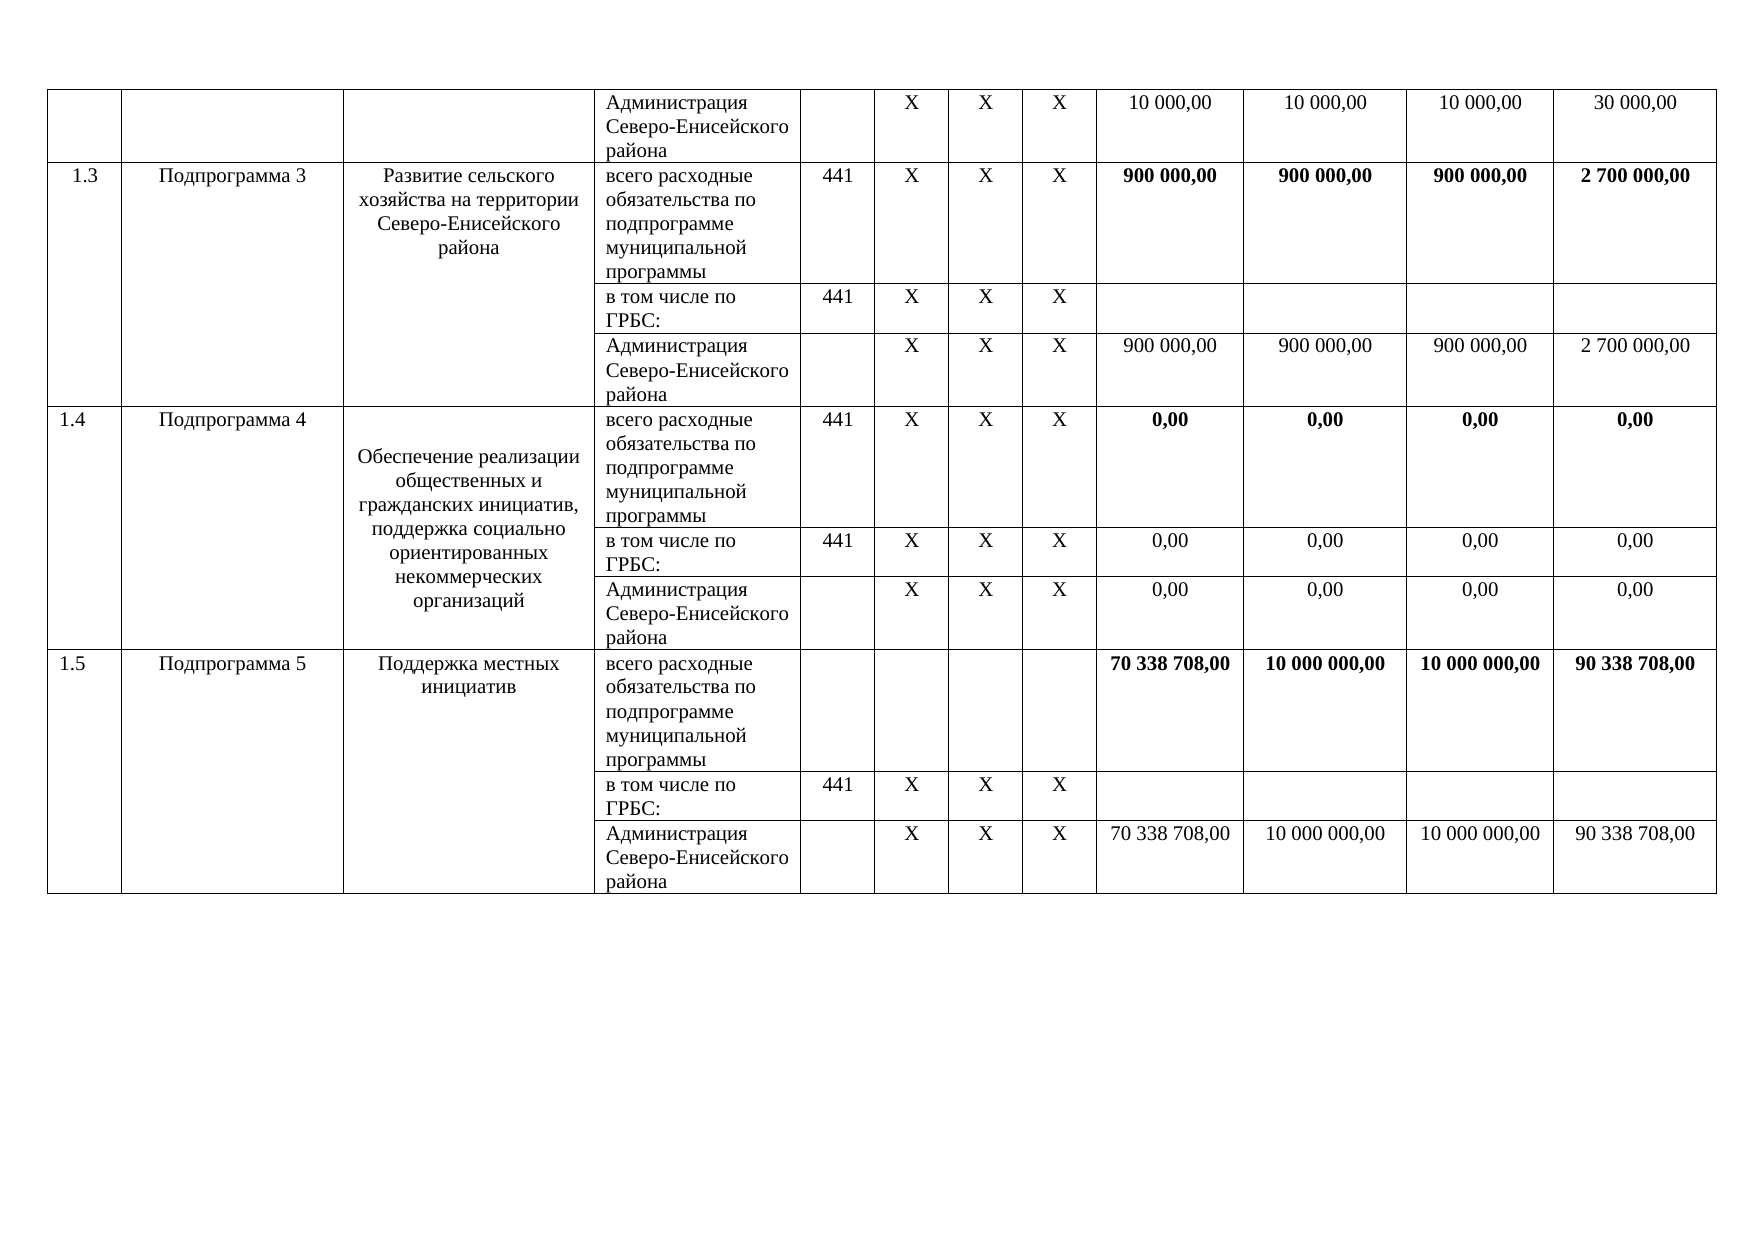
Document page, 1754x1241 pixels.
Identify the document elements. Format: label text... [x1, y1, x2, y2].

table_cell 10 000 000,00 [1407, 821, 1553, 893]
table_cell 900 000,00 [1244, 334, 1406, 406]
table_cell Х [1023, 528, 1096, 576]
table_cell 90 338 708,00 [1554, 650, 1716, 771]
table_cell Х [1023, 163, 1096, 283]
table_cell Х [1023, 821, 1096, 893]
table_cell [801, 821, 874, 893]
table_cell [1023, 650, 1096, 771]
table_cell 441 [801, 407, 874, 527]
table_cell Х [949, 90, 1022, 162]
table_cell [801, 90, 874, 162]
table_cell Х [1023, 407, 1096, 527]
table_cell Х [1023, 772, 1096, 820]
table_cell [1407, 772, 1553, 820]
table_cell 900 000,00 [1097, 334, 1243, 406]
table_cell Подпрограмма 5 [122, 650, 343, 893]
table_cell Х [1023, 577, 1096, 649]
table_cell 1.3 [48, 163, 121, 406]
table_cell 900 000,00 [1244, 163, 1406, 283]
table_cell [1244, 284, 1406, 332]
table_cell 900 000,00 [1407, 163, 1553, 283]
table_cell Подпрограмма 4 [122, 407, 343, 649]
table_cell [1244, 772, 1406, 820]
table_cell Х [949, 334, 1022, 406]
table_cell 30 000,00 [1554, 90, 1716, 162]
table_cell [875, 650, 948, 771]
table_cell Х [949, 772, 1022, 820]
table_cell Х [949, 163, 1022, 283]
table_cell Х [1023, 334, 1096, 406]
table_cell Х [875, 163, 948, 283]
table_cell [1407, 284, 1553, 332]
table_cell [1554, 772, 1716, 820]
table_cell Х [1023, 90, 1096, 162]
table_cell 0,00 [1407, 528, 1553, 576]
table_cell 900 000,00 [1097, 163, 1243, 283]
table_cell 0,00 [1554, 407, 1716, 527]
table_cell 0,00 [1097, 528, 1243, 576]
table_cell 10 000 000,00 [1407, 650, 1553, 771]
table_cell Х [875, 407, 948, 527]
table_cell Х [949, 284, 1022, 332]
table_cell Развитие сельского хозяйства на территории Северо-Енисейского района [344, 163, 594, 406]
table_cell [801, 577, 874, 649]
table_cell 70 338 708,00 [1097, 650, 1243, 771]
table_cell Х [949, 407, 1022, 527]
table_cell [801, 334, 874, 406]
table_cell [801, 650, 874, 771]
table_cell 0,00 [1554, 577, 1716, 649]
table_cell 10 000,00 [1244, 90, 1406, 162]
table_cell [1097, 772, 1243, 820]
table_cell [1097, 284, 1243, 332]
table_cell 900 000,00 [1407, 334, 1553, 406]
table_cell Подпрограмма 3 [122, 163, 343, 406]
table_cell Х [875, 528, 948, 576]
table_cell 10 000,00 [1407, 90, 1553, 162]
table_cell 1.4 [48, 407, 121, 649]
table_cell 0,00 [1244, 407, 1406, 527]
table_cell Х [875, 821, 948, 893]
table_cell 70 338 708,00 [1097, 821, 1243, 893]
table_cell 0,00 [1407, 577, 1553, 649]
table_cell 10 000 000,00 [1244, 650, 1406, 771]
table_cell 2 700 000,00 [1554, 334, 1716, 406]
table_cell Администрация Северо-Енисейского района [595, 577, 800, 649]
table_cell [595, 163, 800, 283]
table_cell Администрация Северо-Енисейского района [595, 821, 800, 893]
table_cell 0,00 [1244, 577, 1406, 649]
table_cell 441 [801, 772, 874, 820]
table_cell [1554, 284, 1716, 332]
table_cell 0,00 [1097, 407, 1243, 527]
table_cell 0,00 [1244, 528, 1406, 576]
table_cell Х [949, 821, 1022, 893]
table_cell [949, 650, 1022, 771]
table_cell 441 [801, 284, 874, 332]
table_cell Х [875, 772, 948, 820]
table_cell всего расходные обязательства по подпрограмме муниципальной программы [595, 650, 800, 771]
table_cell 90 338 708,00 [1554, 821, 1716, 893]
table_cell 10 000,00 [1097, 90, 1243, 162]
table_cell всего расходные обязательства по подпрограмме муниципальной программы [595, 407, 800, 527]
table_cell Х [949, 528, 1022, 576]
table_cell 441 [801, 528, 874, 576]
table_cell в том числе по ГРБС: [595, 284, 800, 332]
table_cell 0,00 [1097, 577, 1243, 649]
table_cell Х [875, 90, 948, 162]
table_cell Обеспечение реализации общественных и гражданских инициатив, поддержка социально ориентированных некоммерческих организаций [344, 407, 594, 649]
table_cell 1.5 [48, 650, 121, 893]
table_cell 0,00 [1554, 528, 1716, 576]
table_cell 441 [801, 163, 874, 283]
table_cell Х [949, 577, 1022, 649]
table_cell 2 700 000,00 [1554, 163, 1716, 283]
table_cell Поддержка местных инициатив [344, 650, 594, 893]
table_cell Х [875, 577, 948, 649]
table_cell 10 000 000,00 [1244, 821, 1406, 893]
table_cell Администрация Северо-Енисейского района [595, 334, 800, 406]
table_cell 0,00 [1407, 407, 1553, 527]
table_cell Х [1023, 284, 1096, 332]
table_cell в том числе по ГРБС: [595, 772, 800, 820]
table_cell Администрация Северо-Енисейского района [595, 90, 800, 162]
table_cell Х [875, 334, 948, 406]
table_cell в том числе по ГРБС: [595, 528, 800, 576]
table_cell Х [875, 284, 948, 332]
